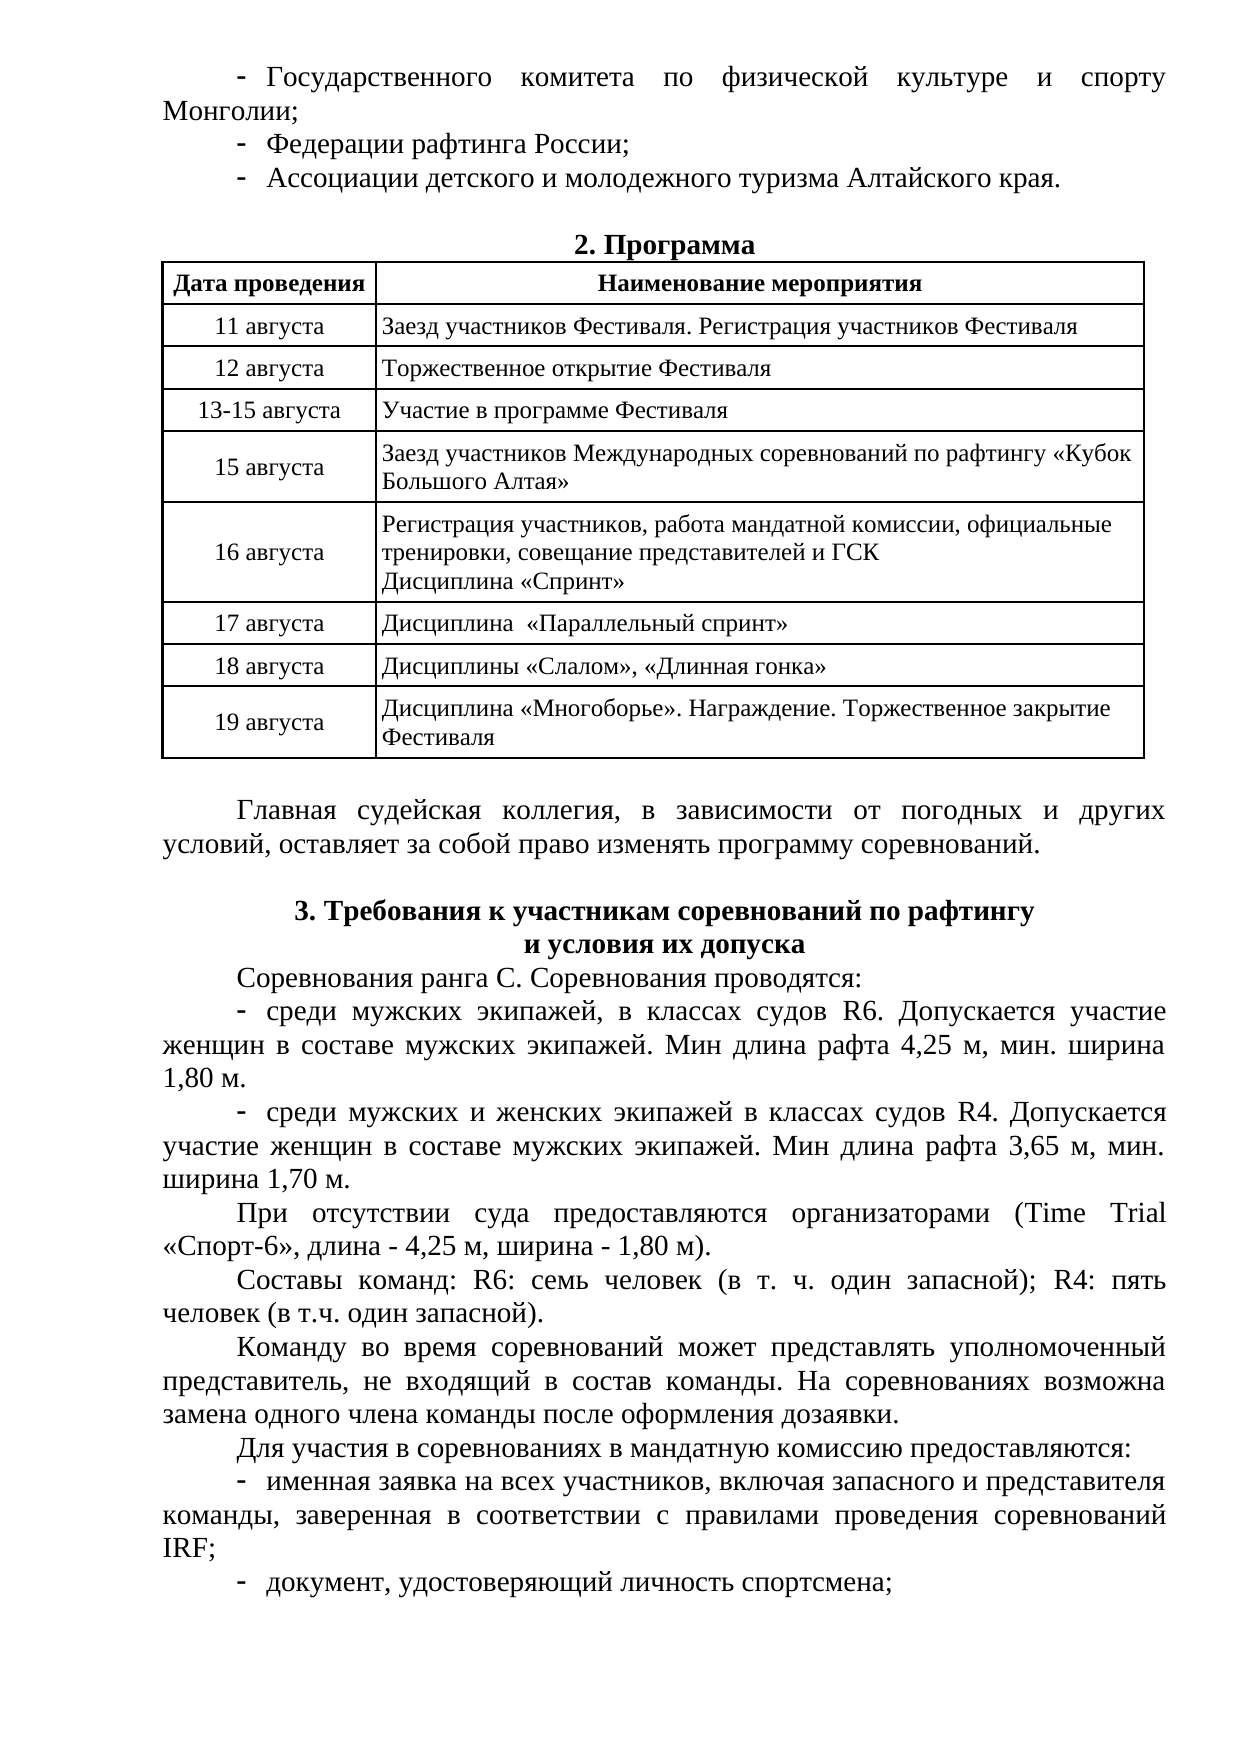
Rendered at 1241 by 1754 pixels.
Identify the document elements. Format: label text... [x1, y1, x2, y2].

table_cell 15 августа [164, 432, 375, 501]
table_cell 18 августа [164, 645, 375, 685]
text Главная судейская коллегия, в зависимости от погодных и других условий, оставляет за собой право изменять программу соревнований. [162, 792, 1167, 859]
table_cell 11 августа [164, 305, 375, 345]
list Государственного комитета по физической культуре и спорту Монголии; [162, 59, 1167, 126]
list Требования к участникам соревнований по рафтингу [162, 893, 1167, 926]
table_cell 17 августа [164, 603, 375, 643]
table_cell Регистрация участников, работа мандатной комиссии, официальные тренировки, совещание представителей и ГСК Дисциплина «Спринт» [377, 503, 1143, 601]
list Программа [162, 227, 1167, 261]
table_header Дата проведения [164, 263, 375, 303]
table_cell 16 августа [164, 503, 375, 601]
table_cell Участие в программе Фестиваля [377, 390, 1143, 430]
list документ, удостоверяющий личность спортсмена; [162, 1564, 1167, 1598]
text Составы команд: R6: семь человек (в т. ч. один запасной); R4: пять человек (в т.ч. один запасной). [162, 1262, 1167, 1329]
list именная заявка на всех участников, включая запасного и представителя команды, заверенная в соответствии с правилами проведения соревнований IRF; [162, 1463, 1167, 1564]
table_cell Дисциплина «Многоборье». Награждение. Торжественное закрытие Фестиваля [377, 687, 1143, 757]
text При отсутствии суда предоставляются организаторами (Time Trial «Спорт-6», длина - 4,25 м, ширина - 1,80 м). [162, 1195, 1167, 1262]
text Для участия в соревнованиях в мандатную комиссию предоставляются: [162, 1430, 1167, 1463]
list Ассоциации детского и молодежного туризма Алтайского края. [162, 160, 1167, 193]
list среди мужских и женских экипажей в классах судов R4. Допускается участие женщин в составе мужских экипажей. Мин длина рафта 3,65 м, мин. ширина 1,70 м. [162, 1094, 1167, 1195]
table_cell Торжественное открытие Фестиваля [377, 347, 1143, 387]
list и условия их допуска [162, 926, 1167, 960]
table_header Наименование мероприятия [377, 263, 1143, 303]
list среди мужских экипажей, в классах судов R6. Допускается участие женщин в составе мужских экипажей. Мин длина рафта 4,25 м, мин. ширина 1,80 м. [162, 993, 1167, 1094]
table_cell Заезд участников Международных соревнований по рафтингу «Кубок Большого Алтая» [377, 432, 1143, 501]
table_cell 12 августа [164, 347, 375, 387]
table_cell Заезд участников Фестиваля. Регистрация участников Фестиваля [377, 305, 1143, 345]
text Команду во время соревнований может представлять уполномоченный представитель, не входящий в состав команды. На соревнованиях возможна замена одного члена команды после оформления дозаявки. [162, 1329, 1167, 1430]
table_cell Дисциплины «Слалом», «Длинная гонка» [377, 645, 1143, 685]
table_cell 19 августа [164, 687, 375, 757]
table_cell 13-15 августа [164, 390, 375, 430]
table_cell Дисциплина «Параллельный спринт» [377, 603, 1143, 643]
text Соревнования ранга С. Соревнования проводятся: [162, 960, 1167, 993]
list Федерации рафтинга России; [162, 126, 1167, 160]
